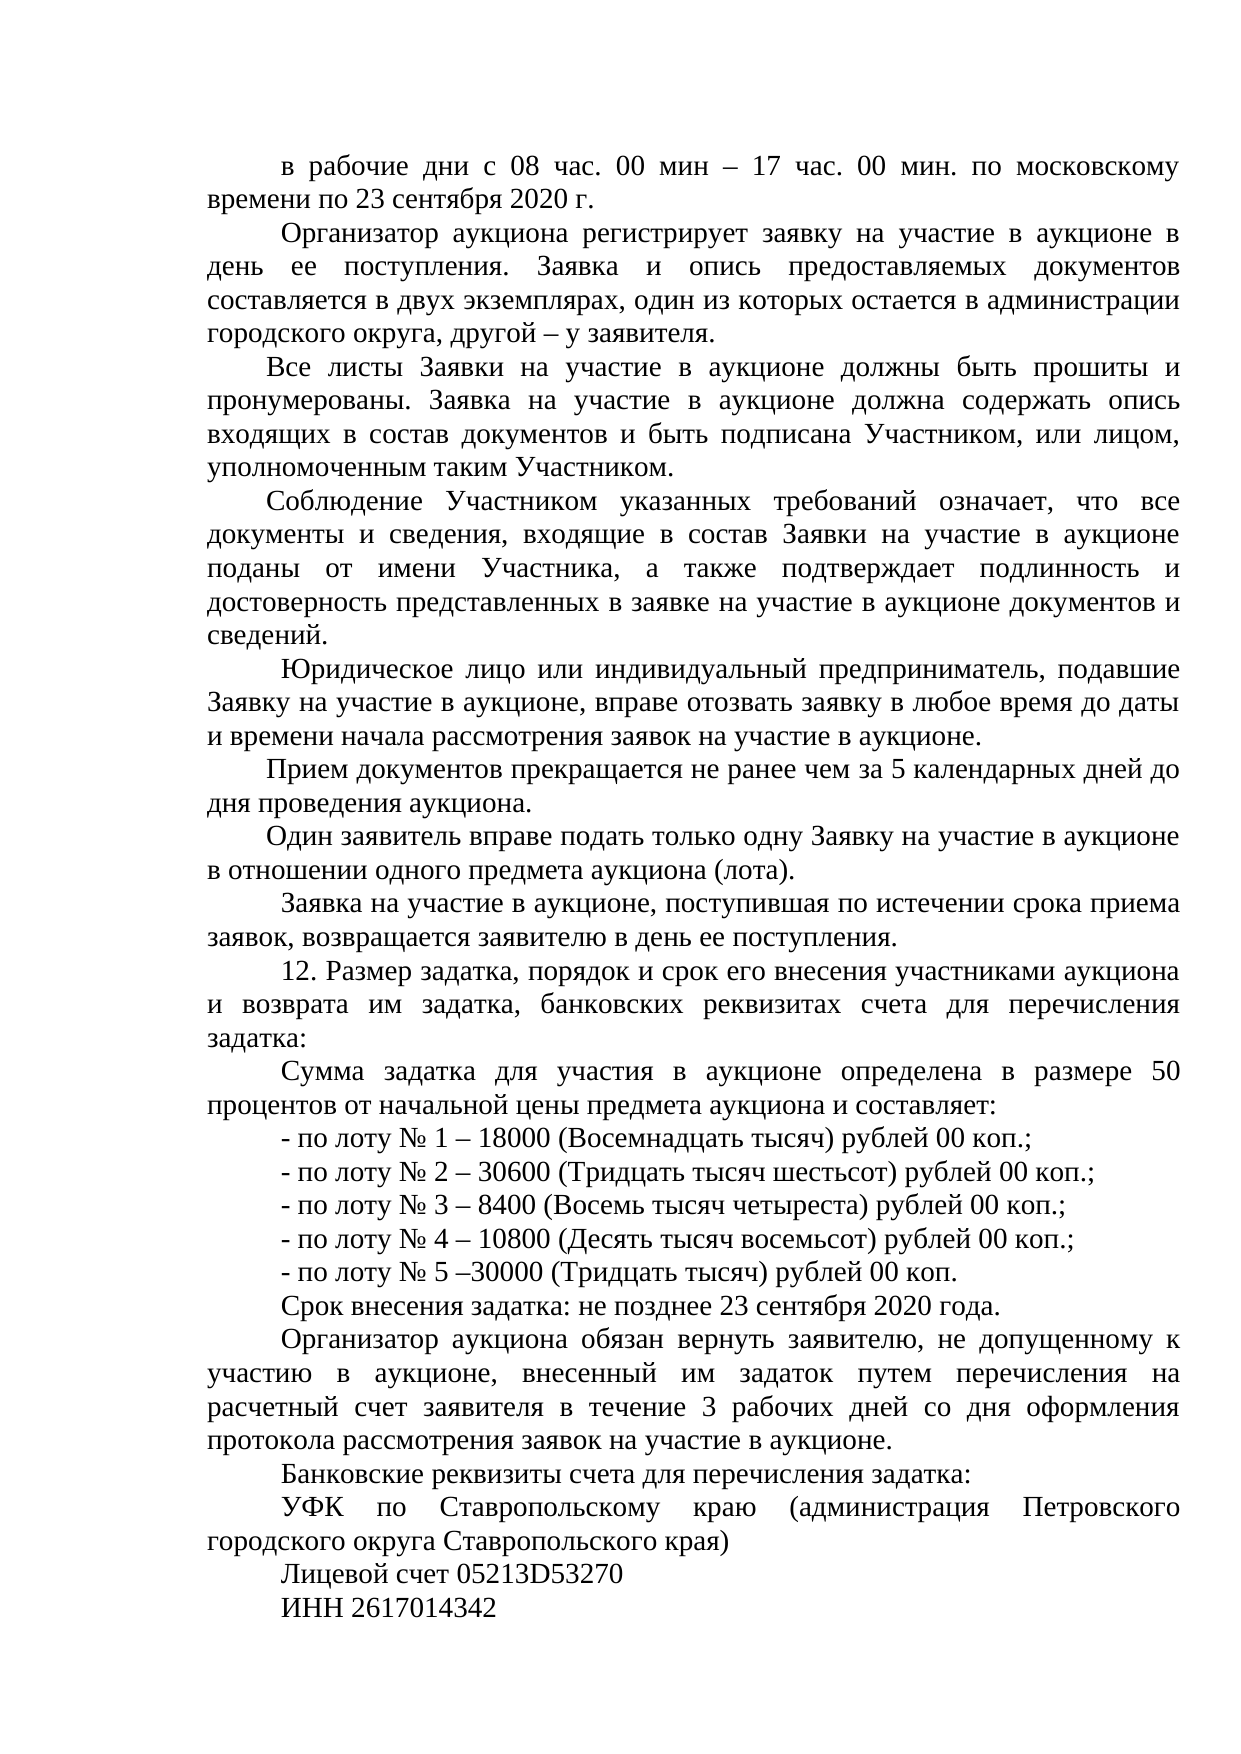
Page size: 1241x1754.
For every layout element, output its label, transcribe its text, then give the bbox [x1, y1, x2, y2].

text Организатор аукциона регистрирует заявку на участие в аукционе в день ее поступления. Заявка и опись предоставляемых документов составляется в двух экземплярах, один из которых остается в администрации городского округа, другой – у заявителя. [207, 215, 1181, 349]
text Соблюдение Участником указанных требований означает, что все документы и сведения, входящие в состав Заявки на участие в аукционе поданы от имени Участника, а также подтверждает подлинность и достоверность представленных в заявке на участие в аукционе документов и сведений. [207, 483, 1181, 651]
text Лицевой счет 05213D53270 [207, 1556, 1181, 1590]
text Юридическое лицо или индивидуальный предприниматель, подавшие Заявку на участие в аукционе, вправе отозвать заявку в любое время до даты и времени начала рассмотрения заявок на участие в аукционе. [207, 651, 1181, 751]
text Прием документов прекращается не ранее чем за 5 календарных дней до дня проведения аукциона. [207, 751, 1181, 818]
text - по лоту № 1 – 18000 (Восемнадцать тысяч) рублей 00 коп.; [207, 1120, 1181, 1154]
text Заявка на участие в аукционе, поступившая по истечении срока приема заявок, возвращается заявителю в день ее поступления. [207, 886, 1181, 953]
text Банковские реквизиты счета для перечисления задатка: [207, 1456, 1181, 1489]
text ИНН 2617014342 [207, 1590, 1181, 1623]
text 12. Размер задатка, порядок и срок его внесения участниками аукциона и возврата им задатка, банковских реквизитах счета для перечисления задатка: [207, 953, 1181, 1053]
text Организатор аукциона обязан вернуть заявителю, не допущенному к участию в аукционе, внесенный им задаток путем перечисления на расчетный счет заявителя в течение 3 рабочих дней со дня оформления протокола рассмотрения заявок на участие в аукционе. [207, 1322, 1181, 1456]
text - по лоту № 2 – 30600 (Тридцать тысяч шестьсот) рублей 00 коп.; [207, 1154, 1181, 1187]
text Один заявитель вправе подать только одну Заявку на участие в аукционе в отношении одного предмета аукциона (лота). [207, 818, 1181, 886]
text УФК по Ставропольскому краю (администрация Петровского городского округа Ставропольского края) [207, 1489, 1181, 1556]
text - по лоту № 5 –30000 (Тридцать тысяч) рублей 00 коп. [207, 1254, 1181, 1288]
text Срок внесения задатка: не позднее 23 сентября 2020 года. [207, 1288, 1181, 1322]
text Все листы Заявки на участие в аукционе должны быть прошиты и пронумерованы. Заявка на участие в аукционе должна содержать опись входящих в состав документов и быть подписана Участником, или лицом, уполномоченным таким Участником. [207, 349, 1181, 483]
text в рабочие дни с 08 час. 00 мин – 17 час. 00 мин. по московскому времени по 23 сентября 2020 г. [207, 148, 1181, 215]
text Сумма задатка для участия в аукционе определена в размере 50 процентов от начальной цены предмета аукциона и составляет: [207, 1053, 1181, 1120]
text - по лоту № 3 – 8400 (Восемь тысяч четыреста) рублей 00 коп.; [207, 1187, 1181, 1221]
text - по лоту № 4 – 10800 (Десять тысяч восемьсот) рублей 00 коп.; [207, 1221, 1181, 1254]
